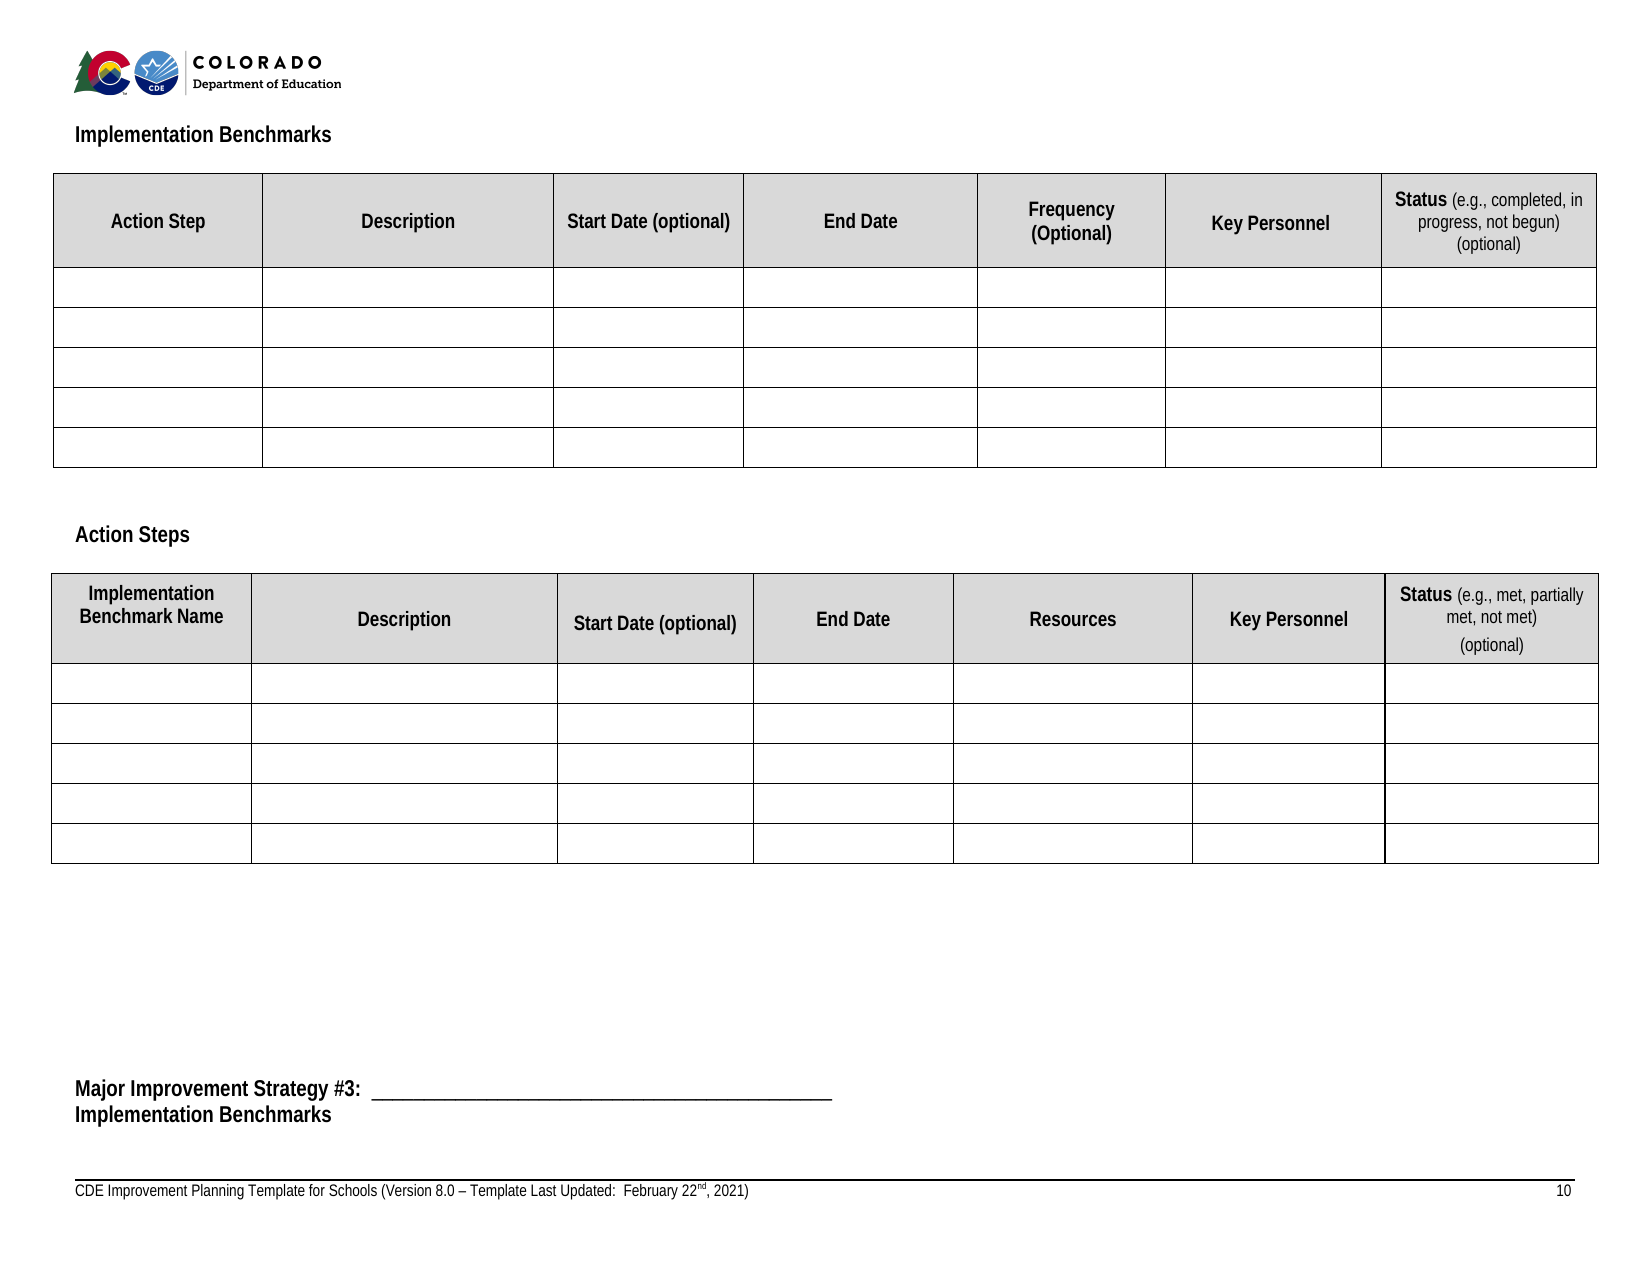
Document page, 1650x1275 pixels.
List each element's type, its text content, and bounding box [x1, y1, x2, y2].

table_cell [1382, 388, 1596, 427]
table_cell [954, 824, 1192, 863]
table_cell [1386, 744, 1598, 783]
table_cell [1166, 428, 1381, 467]
table_cell [1386, 824, 1598, 863]
table_header End Date [754, 574, 953, 663]
table_cell [252, 824, 557, 863]
table_cell [52, 664, 251, 703]
table_header Description [263, 174, 553, 267]
table_cell [52, 744, 251, 783]
table_cell [252, 784, 557, 823]
table_cell [744, 348, 977, 387]
table_cell [554, 428, 743, 467]
table_cell [1166, 308, 1381, 347]
text Action Steps [75, 521, 1575, 547]
table_header Status (e.g., completed, in progress, not begun) (optional) [1382, 174, 1596, 267]
table_cell [263, 308, 553, 347]
table_cell [1166, 268, 1381, 307]
table_cell [252, 744, 557, 783]
table_header Description [252, 574, 557, 663]
table_cell [54, 428, 262, 467]
table_cell [954, 704, 1192, 743]
table_cell [1193, 824, 1384, 863]
table_cell [554, 268, 743, 307]
table_header Key Personnel [1166, 174, 1381, 267]
table_header Start Date (optional) [554, 174, 743, 267]
table_header Frequency (Optional) [978, 174, 1165, 267]
table_cell [558, 784, 753, 823]
table_cell [54, 388, 262, 427]
table_cell [54, 308, 262, 347]
table_cell [754, 704, 953, 743]
table_cell [754, 744, 953, 783]
table_cell [744, 428, 977, 467]
table_cell [744, 308, 977, 347]
table_cell [558, 704, 753, 743]
table_header Action Step [54, 174, 262, 267]
text Implementation Benchmarks [75, 1101, 1575, 1127]
table_cell [978, 428, 1165, 467]
table_cell [52, 704, 251, 743]
table_header Start Date (optional) [558, 574, 753, 663]
table_cell [1382, 308, 1596, 347]
table_header Key Personnel [1193, 574, 1384, 663]
table_cell [978, 308, 1165, 347]
table_cell [744, 268, 977, 307]
table_cell [252, 664, 557, 703]
table_cell [754, 824, 953, 863]
table_cell [558, 824, 753, 863]
table_cell [1193, 704, 1384, 743]
table_cell [1382, 348, 1596, 387]
table_cell [954, 744, 1192, 783]
table_cell [263, 268, 553, 307]
table_cell [52, 824, 251, 863]
table_cell [263, 428, 553, 467]
text Implementation Benchmarks [75, 121, 1575, 147]
table_cell [978, 388, 1165, 427]
table_header Implementation Benchmark Name [52, 574, 251, 663]
table_cell [558, 664, 753, 703]
table_cell [263, 388, 553, 427]
table_cell [744, 388, 977, 427]
table_cell [754, 784, 953, 823]
table_cell [558, 744, 753, 783]
table_cell [1382, 428, 1596, 467]
table_cell [54, 268, 262, 307]
table_cell [252, 704, 557, 743]
table_cell [978, 348, 1165, 387]
table_cell [1193, 664, 1384, 703]
table_cell [263, 348, 553, 387]
table_header End Date [744, 174, 977, 267]
table_cell [554, 388, 743, 427]
table_cell [1386, 784, 1598, 823]
table_cell [1166, 348, 1381, 387]
picture [73, 50, 342, 96]
table_cell [1166, 388, 1381, 427]
table_cell [554, 308, 743, 347]
table_cell [1386, 704, 1598, 743]
table_cell [1382, 268, 1596, 307]
table_cell [52, 784, 251, 823]
table_cell [1193, 784, 1384, 823]
table_cell [954, 784, 1192, 823]
table_cell [54, 348, 262, 387]
table_cell [954, 664, 1192, 703]
table_header Status (e.g., met, partially met, not met) (optional) [1386, 574, 1598, 663]
table_cell [554, 348, 743, 387]
table_cell [754, 664, 953, 703]
table_cell [1386, 664, 1598, 703]
text Major Improvement Strategy #3: ____________________________________________ [75, 1075, 1575, 1101]
table_header Resources [954, 574, 1192, 663]
table_cell [1193, 744, 1384, 783]
table_cell [978, 268, 1165, 307]
